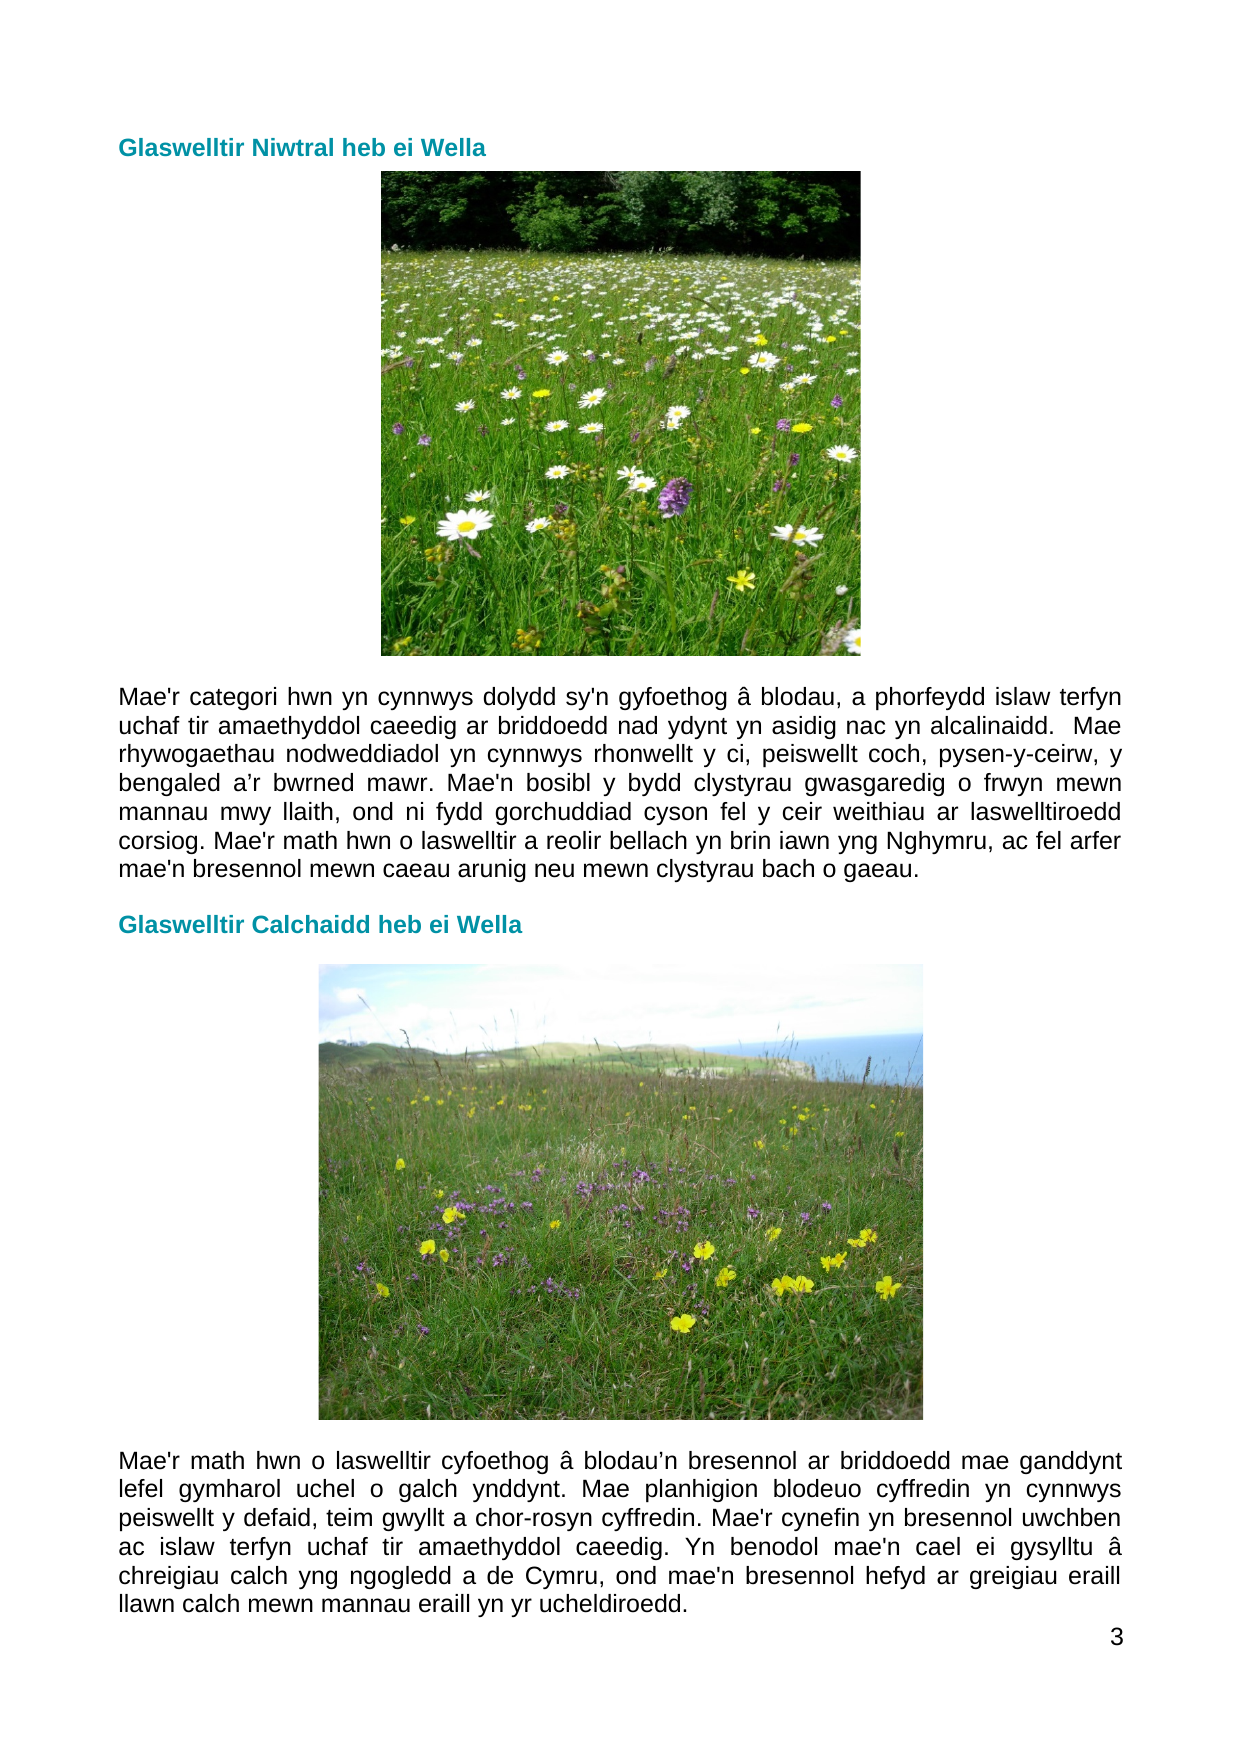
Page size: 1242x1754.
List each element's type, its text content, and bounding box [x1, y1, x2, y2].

subtitle Glaswelltir Calchaidd heb ei Wella [118, 909, 1123, 938]
picture [318, 964, 924, 1420]
picture [381, 171, 861, 656]
text Mae'r categori hwn yn cynnwys dolydd sy'n gyfoethog â blodau, a phorfeydd islaw terfyn uchaf tir amaethyddol caeedig ar briddoedd nad ydynt yn asidig nac yn alcalinaidd. Mae rhywogaethau nodweddiadol yn cynnwys rhonwellt y ci, peiswellt coch, pysen-y-ceirw, y bengaled a’r bwrned mawr. Mae'n bosibl y bydd clystyrau gwasgaredig o frwyn mewn mannau mwy llaith, ond ni fydd gorchuddiad cyson fel y ceir weithiau ar laswelltiroedd corsiog. Mae'r math hwn o laswelltir a reolir bellach yn brin iawn yng Nghymru, ac fel arfer mae'n bresennol mewn caeau arunig neu mewn clystyrau bach o gaeau. [118, 682, 1123, 883]
text Mae'r math hwn o laswelltir cyfoethog â blodau’n bresennol ar briddoedd mae ganddynt lefel gymharol uchel o galch ynddynt. Mae planhigion blodeuo cyffredin yn cynnwys peiswellt y defaid, teim gwyllt a chor-rosyn cyffredin. Mae'r cynefin yn bresennol uwchben ac islaw terfyn uchaf tir amaethyddol caeedig. Yn benodol mae'n cael ei gysylltu â chreigiau calch yng ngogledd a de Cymru, ond mae'n bresennol hefyd ar greigiau eraill llawn calch mewn mannau eraill yn yr ucheldiroedd. [118, 1446, 1123, 1618]
subtitle Glaswelltir Niwtral heb ei Wella [118, 133, 1123, 162]
